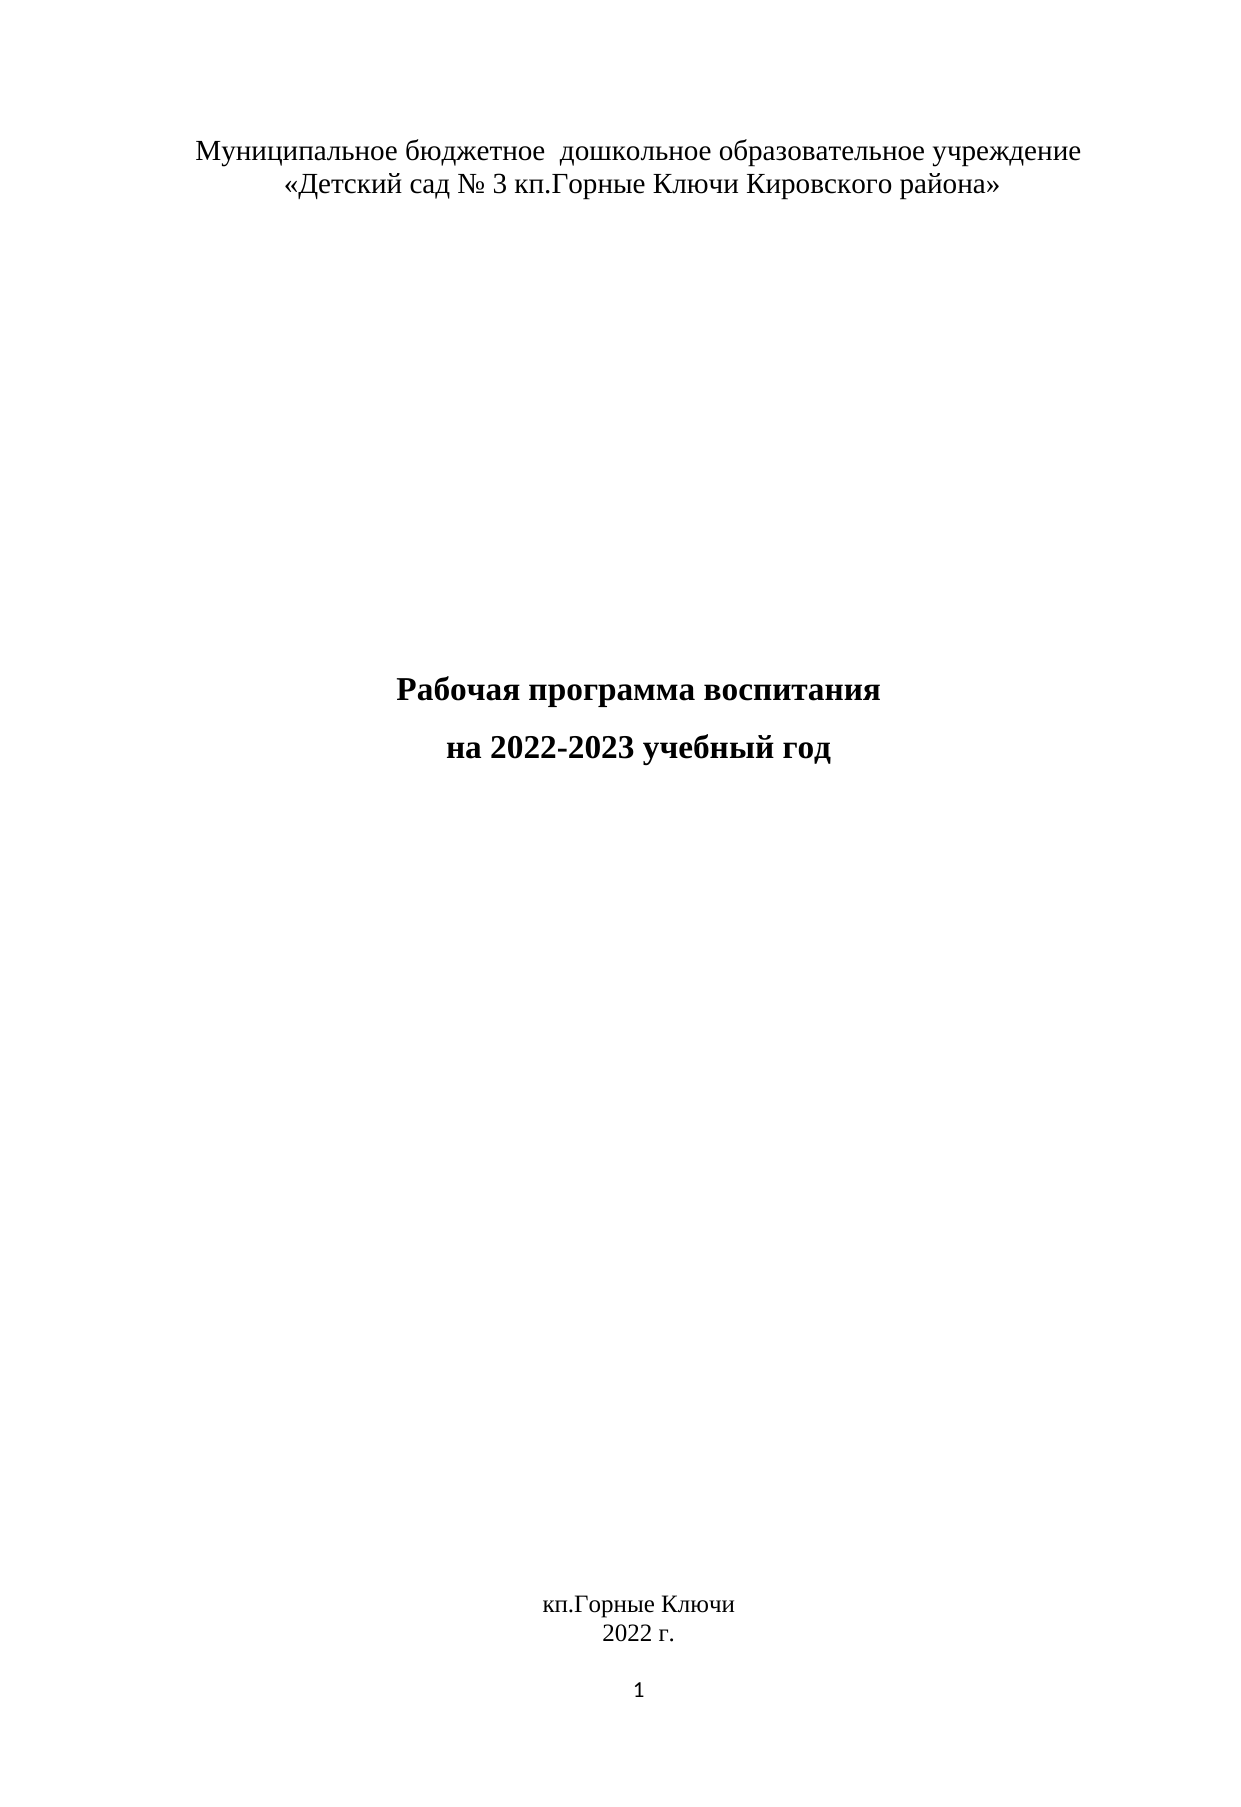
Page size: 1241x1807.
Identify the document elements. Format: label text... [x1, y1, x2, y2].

text «Детский сад № 3 кп.Горные Ключи Кировского района» [90, 166, 1187, 200]
text кп.Горные Ключи [90, 1589, 1187, 1618]
text на 2022-2023 учебный год [90, 727, 1187, 765]
text 2022 г. [90, 1618, 1187, 1647]
text Муниципальное бюджетное дошкольное образовательное учреждение [90, 133, 1187, 166]
text Рабочая программа воспитания [90, 669, 1187, 708]
